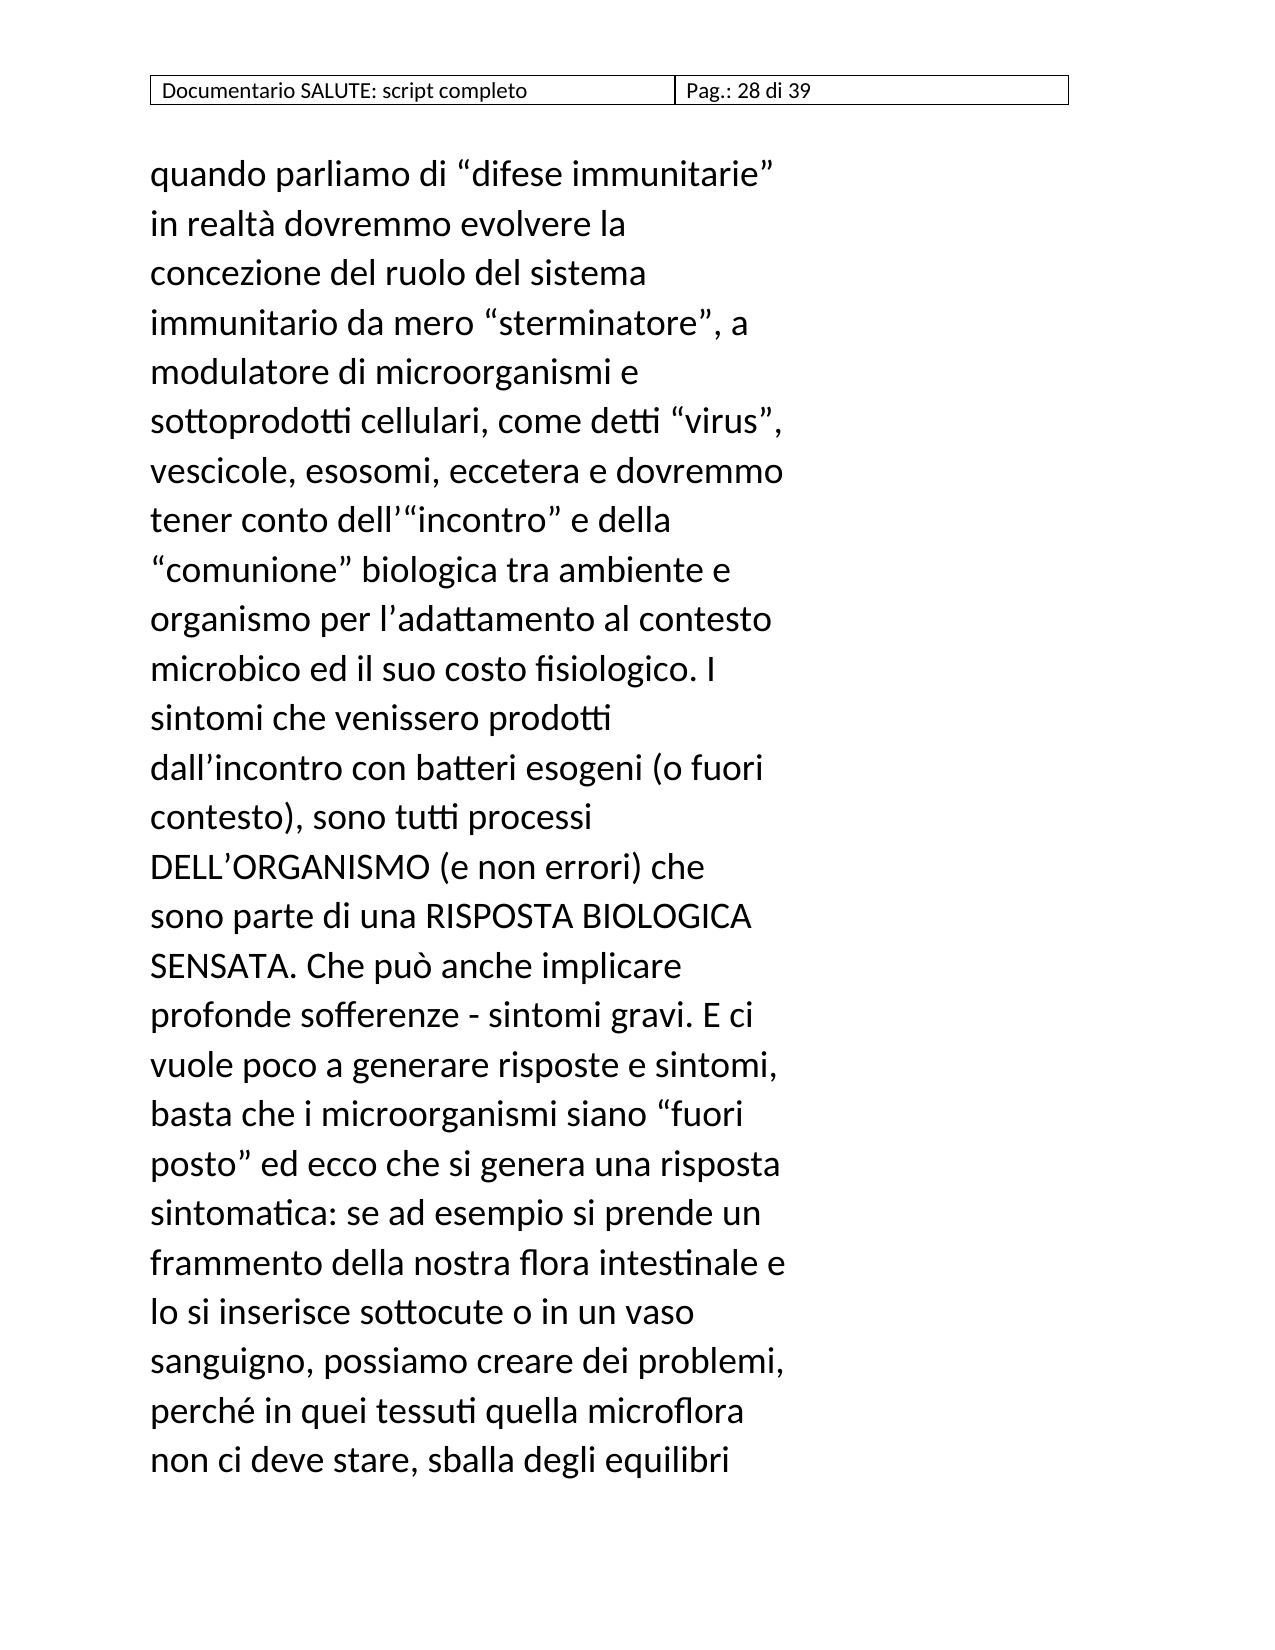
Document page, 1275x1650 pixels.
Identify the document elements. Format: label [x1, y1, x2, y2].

text [150, 150, 787, 1482]
